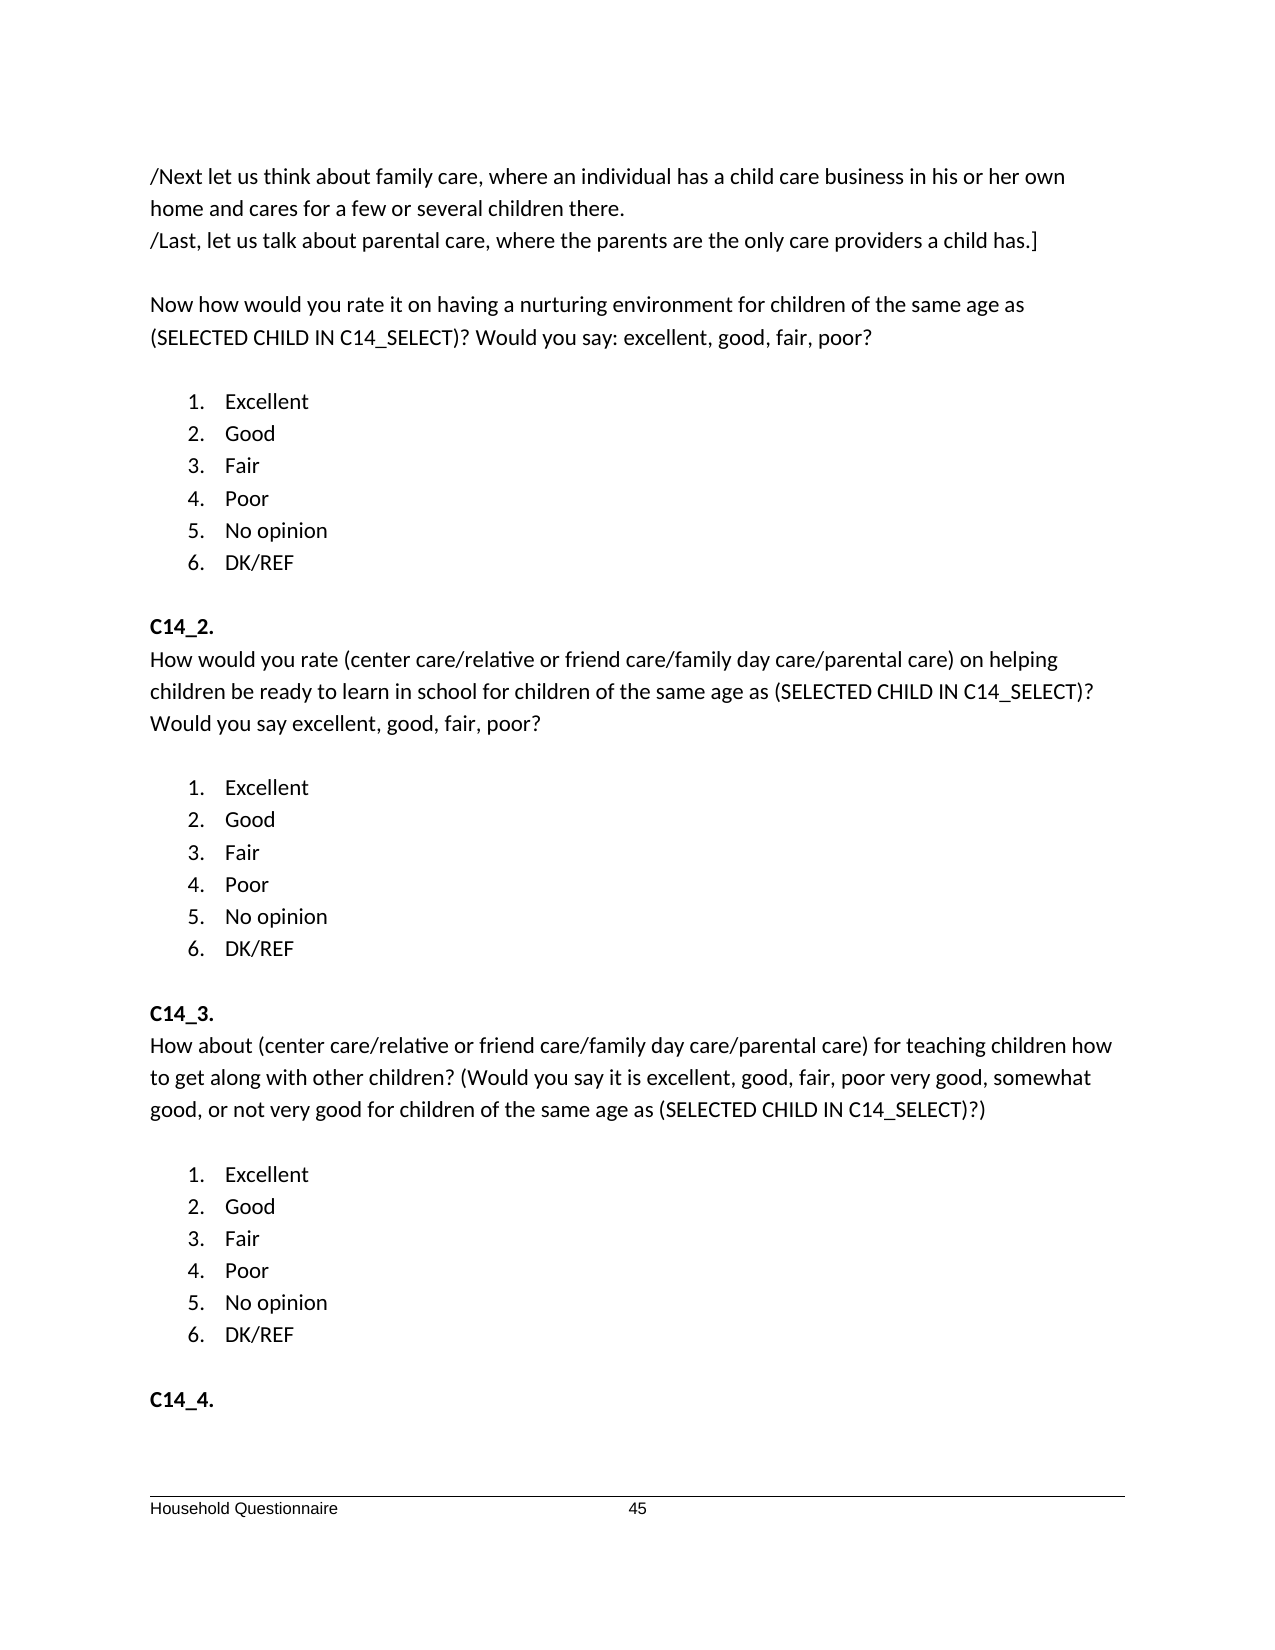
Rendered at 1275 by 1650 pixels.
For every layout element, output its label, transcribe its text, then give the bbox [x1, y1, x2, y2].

list No opinion [187, 1288, 1125, 1316]
list No opinion [187, 902, 1125, 930]
list Poor [187, 484, 1125, 512]
list Fair [187, 838, 1125, 866]
list No opinion [187, 516, 1125, 544]
text How would you rate (center care/relative or friend care/family day care/parental care) on helping children be ready to learn in school for children of the same age as (SELECTED CHILD IN C14_SELECT)? Would you say excellent, good, fair, poor? [150, 645, 1125, 737]
text C14_2. [150, 612, 1125, 641]
list Fair [187, 1224, 1125, 1252]
list Good [187, 419, 1125, 447]
text How about (center care/relative or friend care/family day care/parental care) for teaching children how to get along with other children? (Would you say it is excellent, good, fair, poor very good, somewhat good, or not very good for children of the same age as (SELECTED CHILD IN C14_SELECT)?) [150, 1031, 1125, 1123]
list DK/REF [187, 1321, 1125, 1349]
list Good [187, 806, 1125, 834]
text C14_3. [150, 999, 1125, 1027]
list Poor [187, 870, 1125, 898]
list Poor [187, 1256, 1125, 1284]
list Excellent [187, 773, 1125, 801]
text C14_4. [150, 1385, 1125, 1413]
list Good [187, 1192, 1125, 1220]
list DK/REF [187, 548, 1125, 576]
text /Next let us think about family care, where an individual has a child care business in his or her own home and cares for a few or several children there. [150, 162, 1125, 222]
list Excellent [187, 387, 1125, 415]
text /Last, let us talk about parental care, where the parents are the only care providers a child has.] [150, 226, 1125, 254]
text Now how would you rate it on having a nurturing environment for children of the same age as (SELECTED CHILD IN C14_SELECT)? Would you say: excellent, good, fair, poor? [150, 291, 1125, 351]
list DK/REF [187, 934, 1125, 962]
list Excellent [187, 1160, 1125, 1188]
list Fair [187, 452, 1125, 479]
